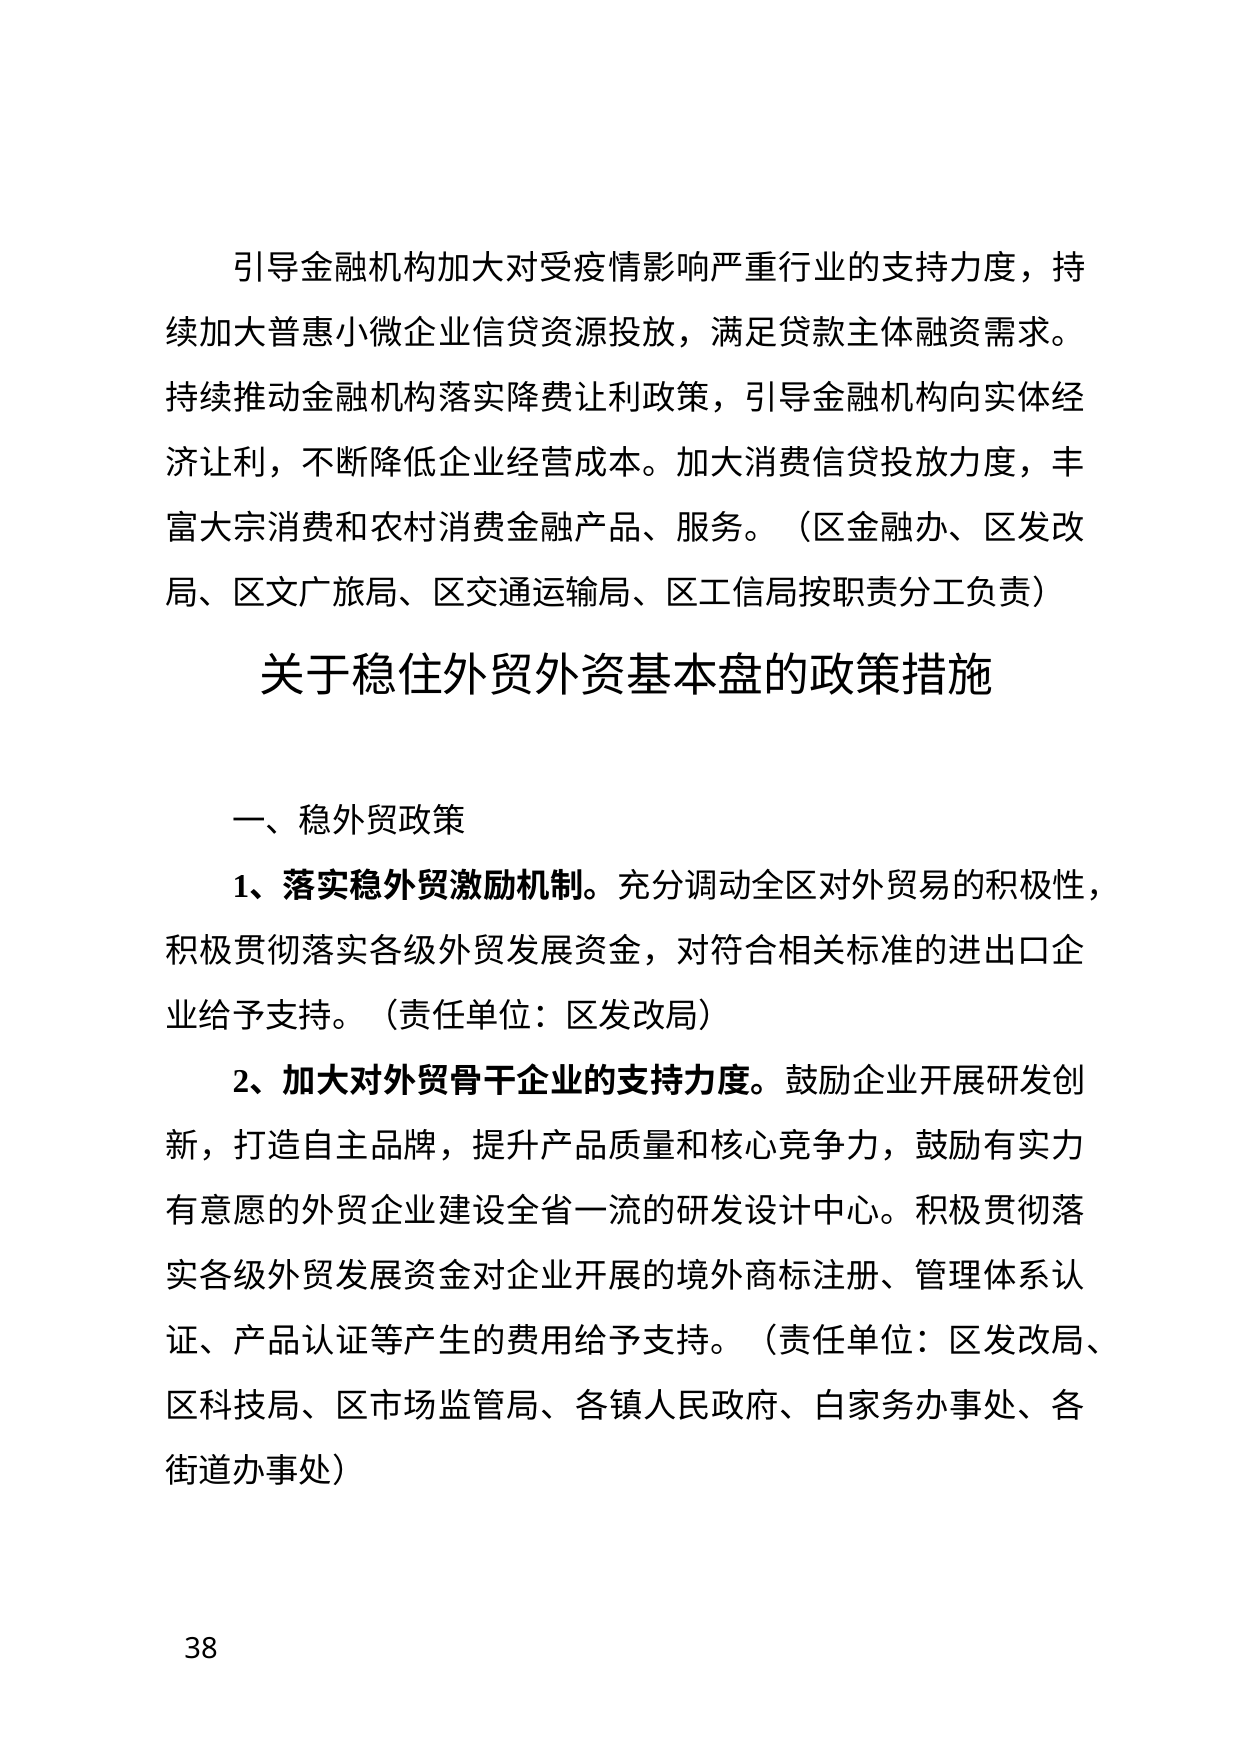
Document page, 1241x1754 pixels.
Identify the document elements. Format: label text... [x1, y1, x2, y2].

text 1、落实稳外贸激励机制。充分调动全区对外贸易的积极性，积极贯彻落实各级外贸发展资金，对符合相关标准的进出口企业给予支持。（责任单位：区发改局） [165, 850, 1087, 1045]
text 关于稳住外贸外资基本盘的政策措施 [165, 623, 1087, 720]
text 引导金融机构加大对受疫情影响严重行业的支持力度，持续加大普惠小微企业信贷资源投放，满足贷款主体融资需求。持续推动金融机构落实降费让利政策，引导金融机构向实体经济让利，不断降低企业经营成本。加大消费信贷投放力度，丰富大宗消费和农村消费金融产品、服务。（区金融办、区发改局、区文广旅局、区交通运输局、区工信局按职责分工负责） [165, 233, 1087, 623]
text 2、加大对外贸骨干企业的支持力度。鼓励企业开展研发创新，打造自主品牌，提升产品质量和核心竞争力，鼓励有实力有意愿的外贸企业建设全省一流的研发设计中心。积极贯彻落实各级外贸发展资金对企业开展的境外商标注册、管理体系认证、产品认证等产生的费用给予支持。（责任单位：区发改局、区科技局、区市场监管局、各镇人民政府、白家务办事处、各街道办事处） [165, 1045, 1087, 1500]
text 一、稳外贸政策 [165, 785, 1087, 850]
